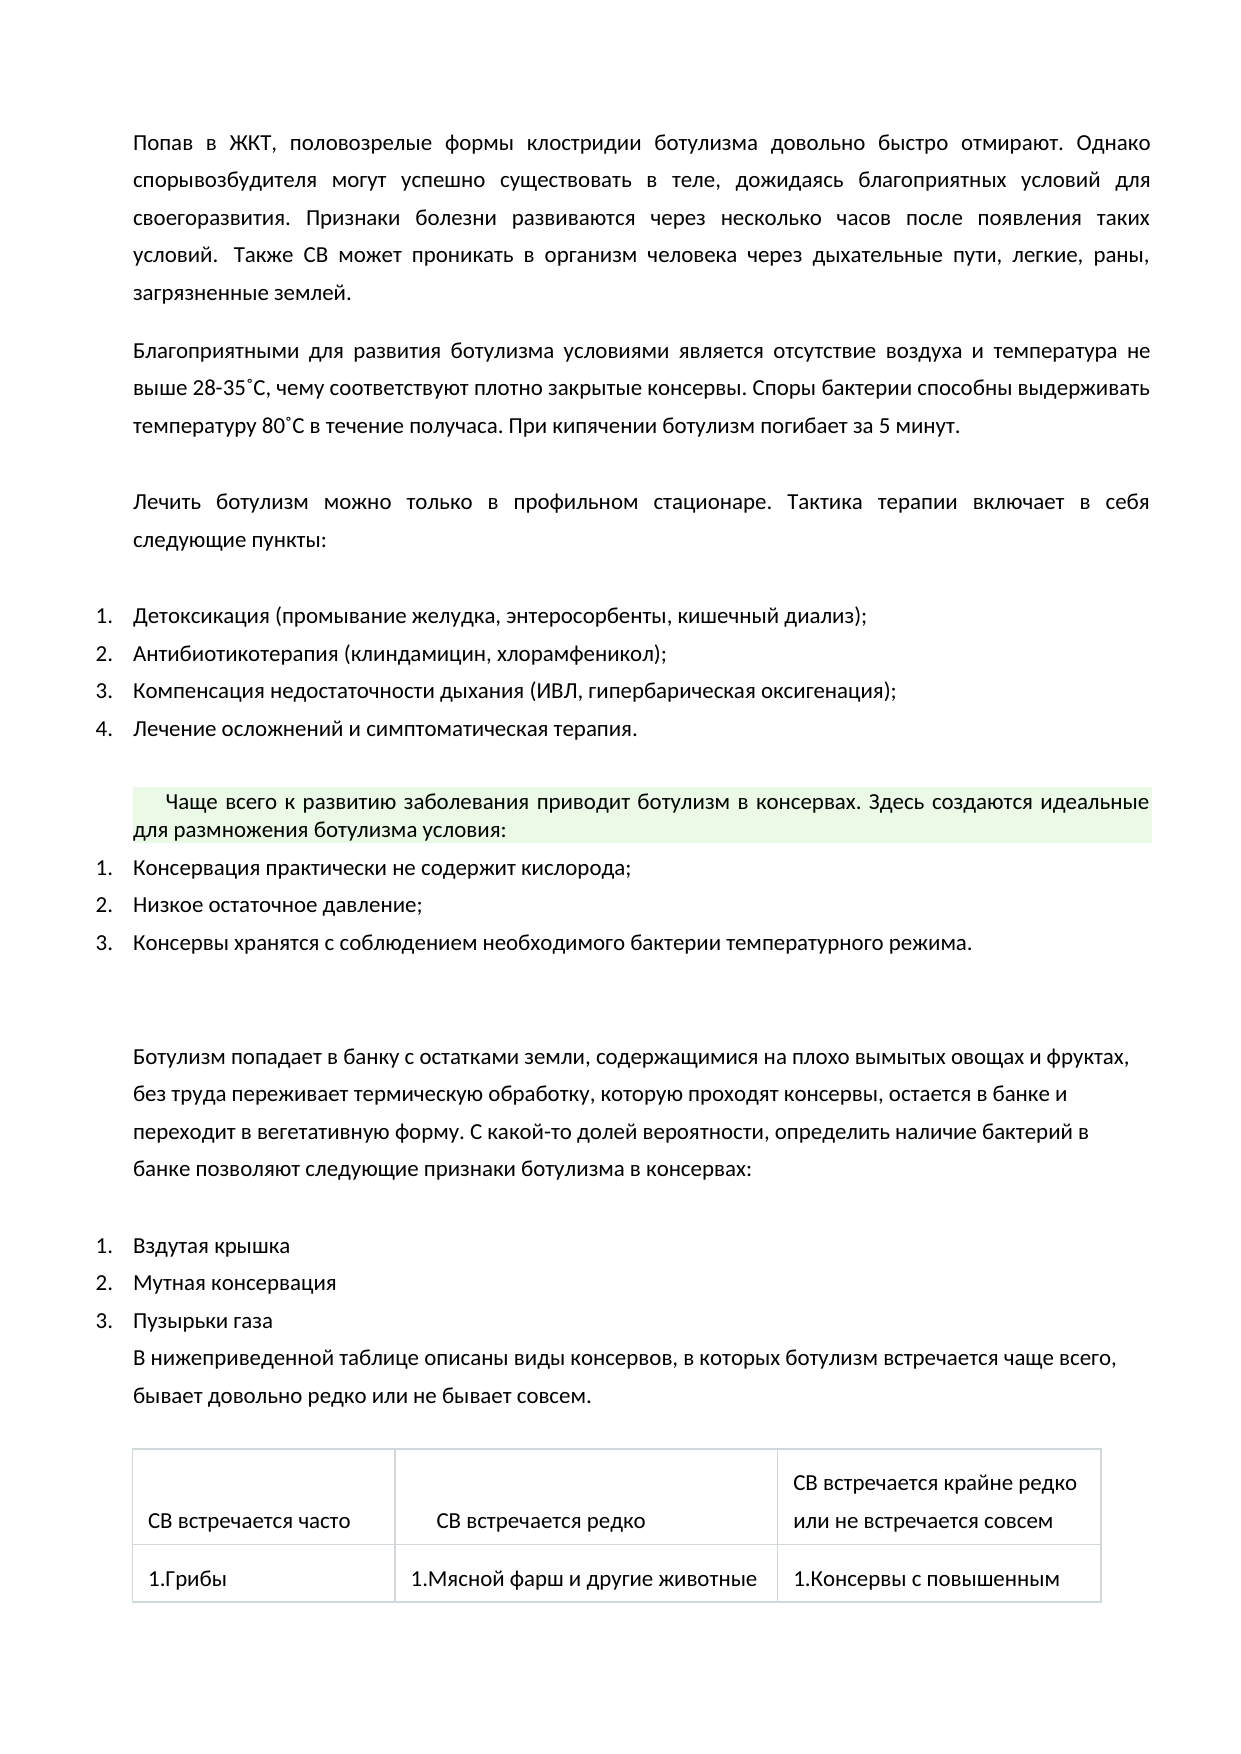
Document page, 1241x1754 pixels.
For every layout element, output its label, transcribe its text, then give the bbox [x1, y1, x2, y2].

list Компенсация недостаточности дыхания (ИВЛ, гипербарическая оксигенация); [95, 667, 1152, 704]
list Консервы хранятся с соблюдением необходимого бактерии температурного режима. [95, 918, 1152, 956]
list Мутная консервация [95, 1259, 1152, 1297]
text В нижеприведенной таблице описаны виды консервов, в которых ботулизм встречается чаще всего, бывает довольно редко или не бывает совсем. [133, 1334, 1152, 1409]
list Детоксикация (промывание желудка, энтеросорбенты, кишечный диализ); [95, 592, 1152, 629]
list Вздутая крышка [95, 1222, 1152, 1259]
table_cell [133, 1545, 394, 1601]
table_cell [778, 1545, 1100, 1601]
table_header CB встречается часто [133, 1450, 394, 1543]
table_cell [396, 1545, 777, 1601]
text Ботулизм попадает в банку с остатками земли, содержащимися на плохо вымытых овощах и фруктах, без труда переживает термическую обработку, которую проходят консервы, остается в банке и переходит в вегетативную форму. С какой-то долей вероятности, определить наличие бактерий в банке позволяют следующие признаки ботулизма в консервах: [133, 1032, 1152, 1182]
text Чаще всего к развитию заболевания приводит ботулизм в консервах. Здесь создаются идеальные для размножения ботулизма условия: [133, 787, 1152, 843]
list Консервация практически не содержит кислорода; [95, 843, 1152, 881]
list Лечение осложнений и симптоматическая терапия. [95, 704, 1152, 742]
text Благоприятными для развития ботулизма условиями является отсутствие воздуха и температура не выше 28-35˚C, чему соответствуют плотно закрытые консервы. Споры бактерии способны выдерживать температуру 80˚С в течение получаса. При кипячении ботулизм погибает за 5 минут. [133, 326, 1152, 439]
list Низкое остаточное давление; [95, 881, 1152, 918]
text Попав в ЖКТ, половозрелые формы клостридии ботулизма довольно быстро отмирают. Однако спорывозбудителя могут успешно существовать в теле, дожидаясь благоприятных условий для своегоразвития. Признаки болезни развиваются через несколько часов после появления таких условий. Также CB может проникать в организм человека через дыхательные пути, легкие, раны, загрязненные землей. [133, 118, 1152, 306]
text Лечить ботулизм можно только в профильном стационаре. Тактика терапии включает в себя следующие пункты: [133, 478, 1152, 553]
list Антибиотикотерапия (клиндамицин, хлорамфеникол); [95, 629, 1152, 667]
list Пузырьки газа [95, 1297, 1152, 1334]
table_header CB встречается редко [396, 1450, 777, 1543]
table_header CB встречается крайне редко или не встречается совсем [778, 1450, 1100, 1543]
